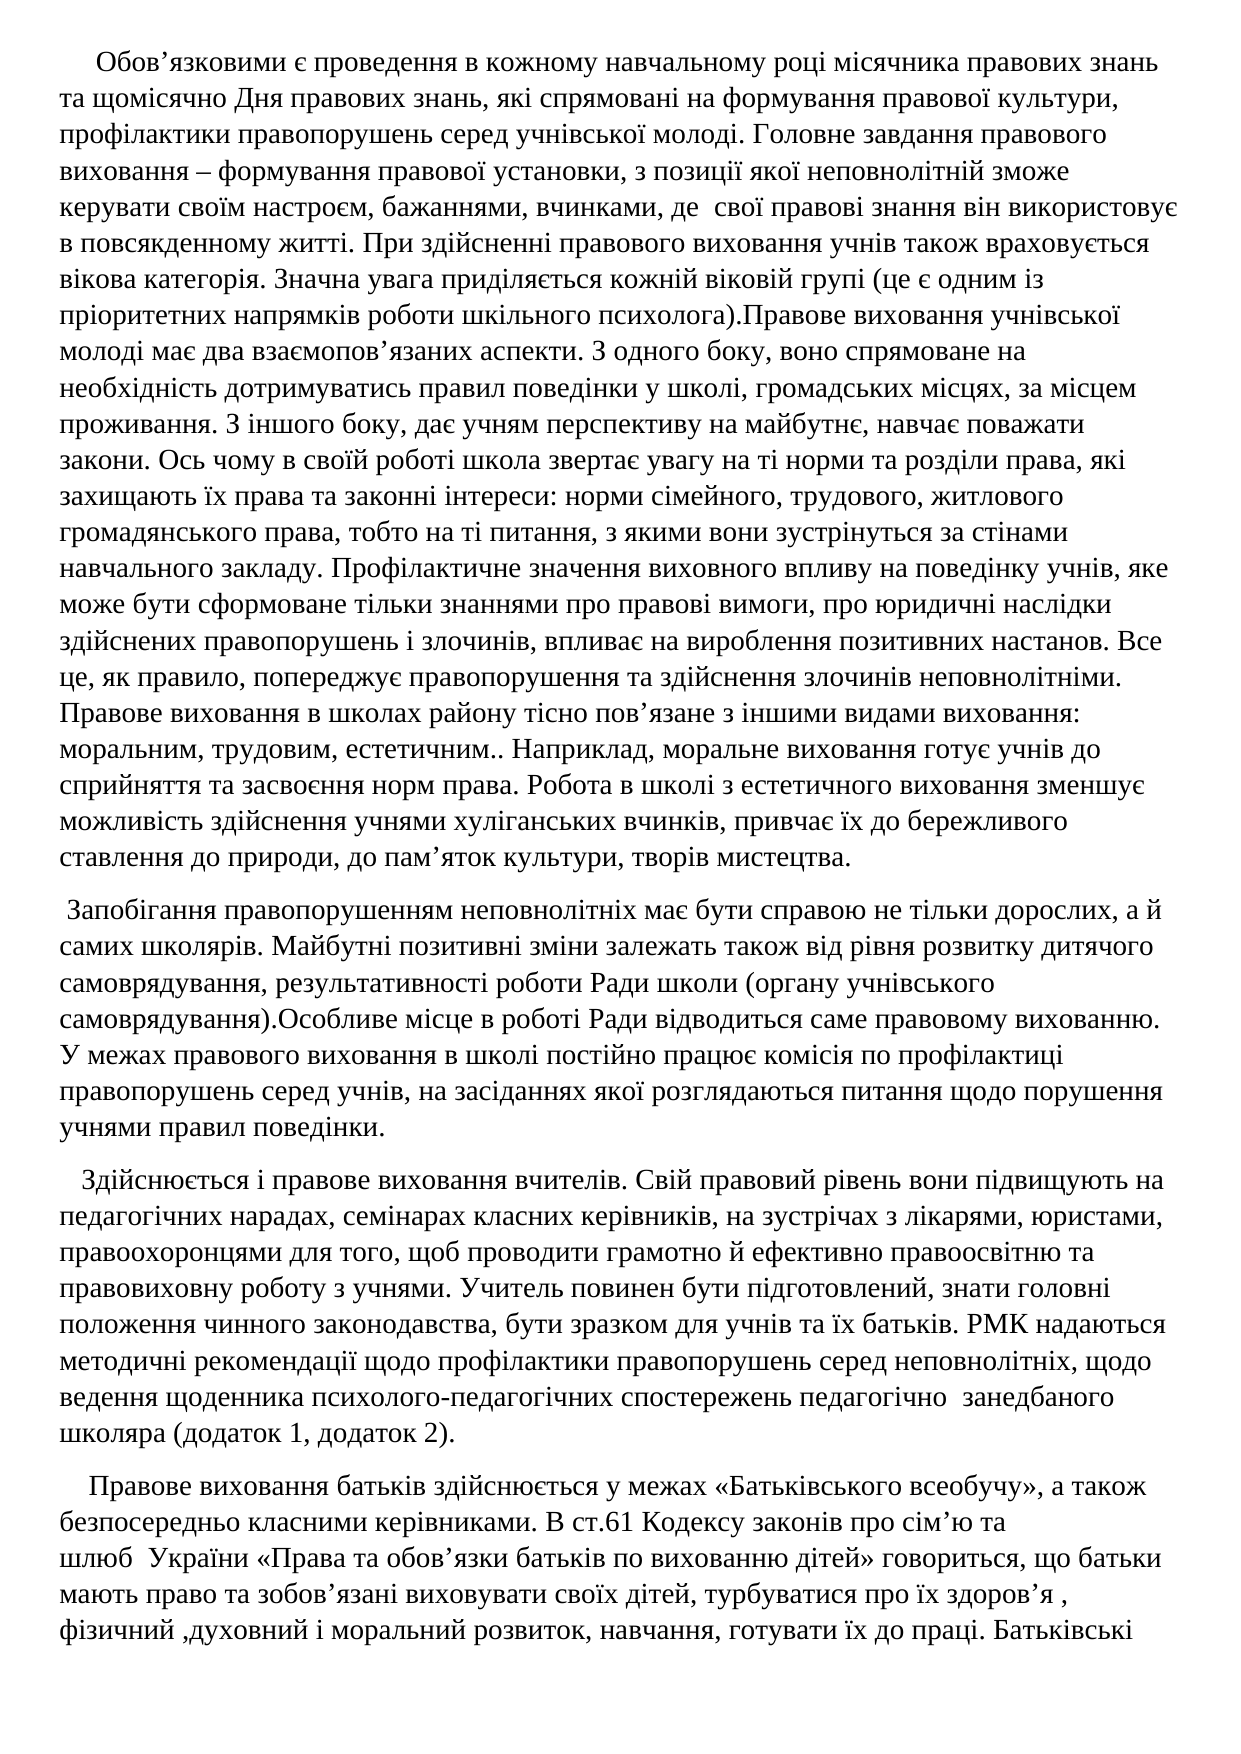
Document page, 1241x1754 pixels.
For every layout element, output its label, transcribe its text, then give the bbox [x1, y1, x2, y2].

text Запобігання правопорушенням неповнолітніх має бути справою не тільки дорослих, а й самих школярів. Майбутні позитивні зміни залежать також від рівня розвитку дитячого самоврядування, результативності роботи Ради школи (органу учнівського самоврядування).Особливе місце в роботі Ради відводиться саме правовому вихованню. У межах правового виховання в школі постійно працює комісія по профілактиці правопорушень серед учнів, на засіданнях якої розглядаються питання щодо порушення учнями правил поведінки. [59, 892, 1181, 1143]
text Здійснюється і правове виховання вчителів. Свій правовий рівень вони підвищують на педагогічних нарадах, семінарах класних керівників, на зустрічах з лікарями, юристами, правоохоронцями для того, щоб проводити грамотно й ефективно правоосвітню та правовиховну роботу з учнями. Учитель повинен бути підготовлений, знати головні положення чинного законодавства, бути зразком для учнів та їх батьків. РМК надаються методичні рекомендації щодо профілактики правопорушень серед неповнолітніх, щодо ведення щоденника психолого-педагогічних спостережень педагогічно занедбаного школяра (додаток 1, додаток 2). [59, 1162, 1181, 1449]
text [59, 1468, 1181, 1646]
text Обов’язковими є проведення в кожному навчальному році місячника правових знань та щомісячно Дня правових знань, які спрямовані на формування правової культури, профілактики правопорушень серед учнівської молоді. Головне завдання правового виховання – формування правової установки, з позиції якої неповнолітній зможе керувати своїм настроєм, бажаннями, вчинками, де свої правові знання він використовує в повсякденному житті. При здійсненні правового виховання учнів також враховується вікова категорія. Значна увага приділяється кожній віковій групі (це є одним із пріоритетних напрямків роботи шкільного психолога).Правове виховання учнівської молоді має два взаємопов’язаних аспекти. З одного боку, воно спрямоване на необхідність дотримуватись правил поведінки у школі, громадських місцях, за місцем проживання. З іншого боку, дає учням перспективу на майбутнє, навчає поважати закони. Ось чому в своїй роботі школа звертає увагу на ті норми та розділи права, які захищають їх права та законні інтереси: норми сімейного, трудового, житлового громадянського права, тобто на ті питання, з якими вони зустрінуться за стінами навчального закладу. Профілактичне значення виховного впливу на поведінку учнів, яке може бути сформоване тільки знаннями про правові вимоги, про юридичні наслідки здійснених правопорушень і злочинів, впливає на вироблення позитивних настанов. Все це, як правило, попереджує правопорушення та здійснення злочинів неповнолітніми. Правове виховання в школах району тісно пов’язане з іншими видами виховання: моральним, трудовим, естетичним.. Наприклад, моральне виховання готує учнів до сприйняття та засвоєння норм права. Робота в школі з естетичного виховання зменшує можливість здійснення учнями хуліганських вчинків, привчає їх до бережливого ставлення до природи, до пам’яток культури, творів мистецтва. [59, 44, 1181, 873]
